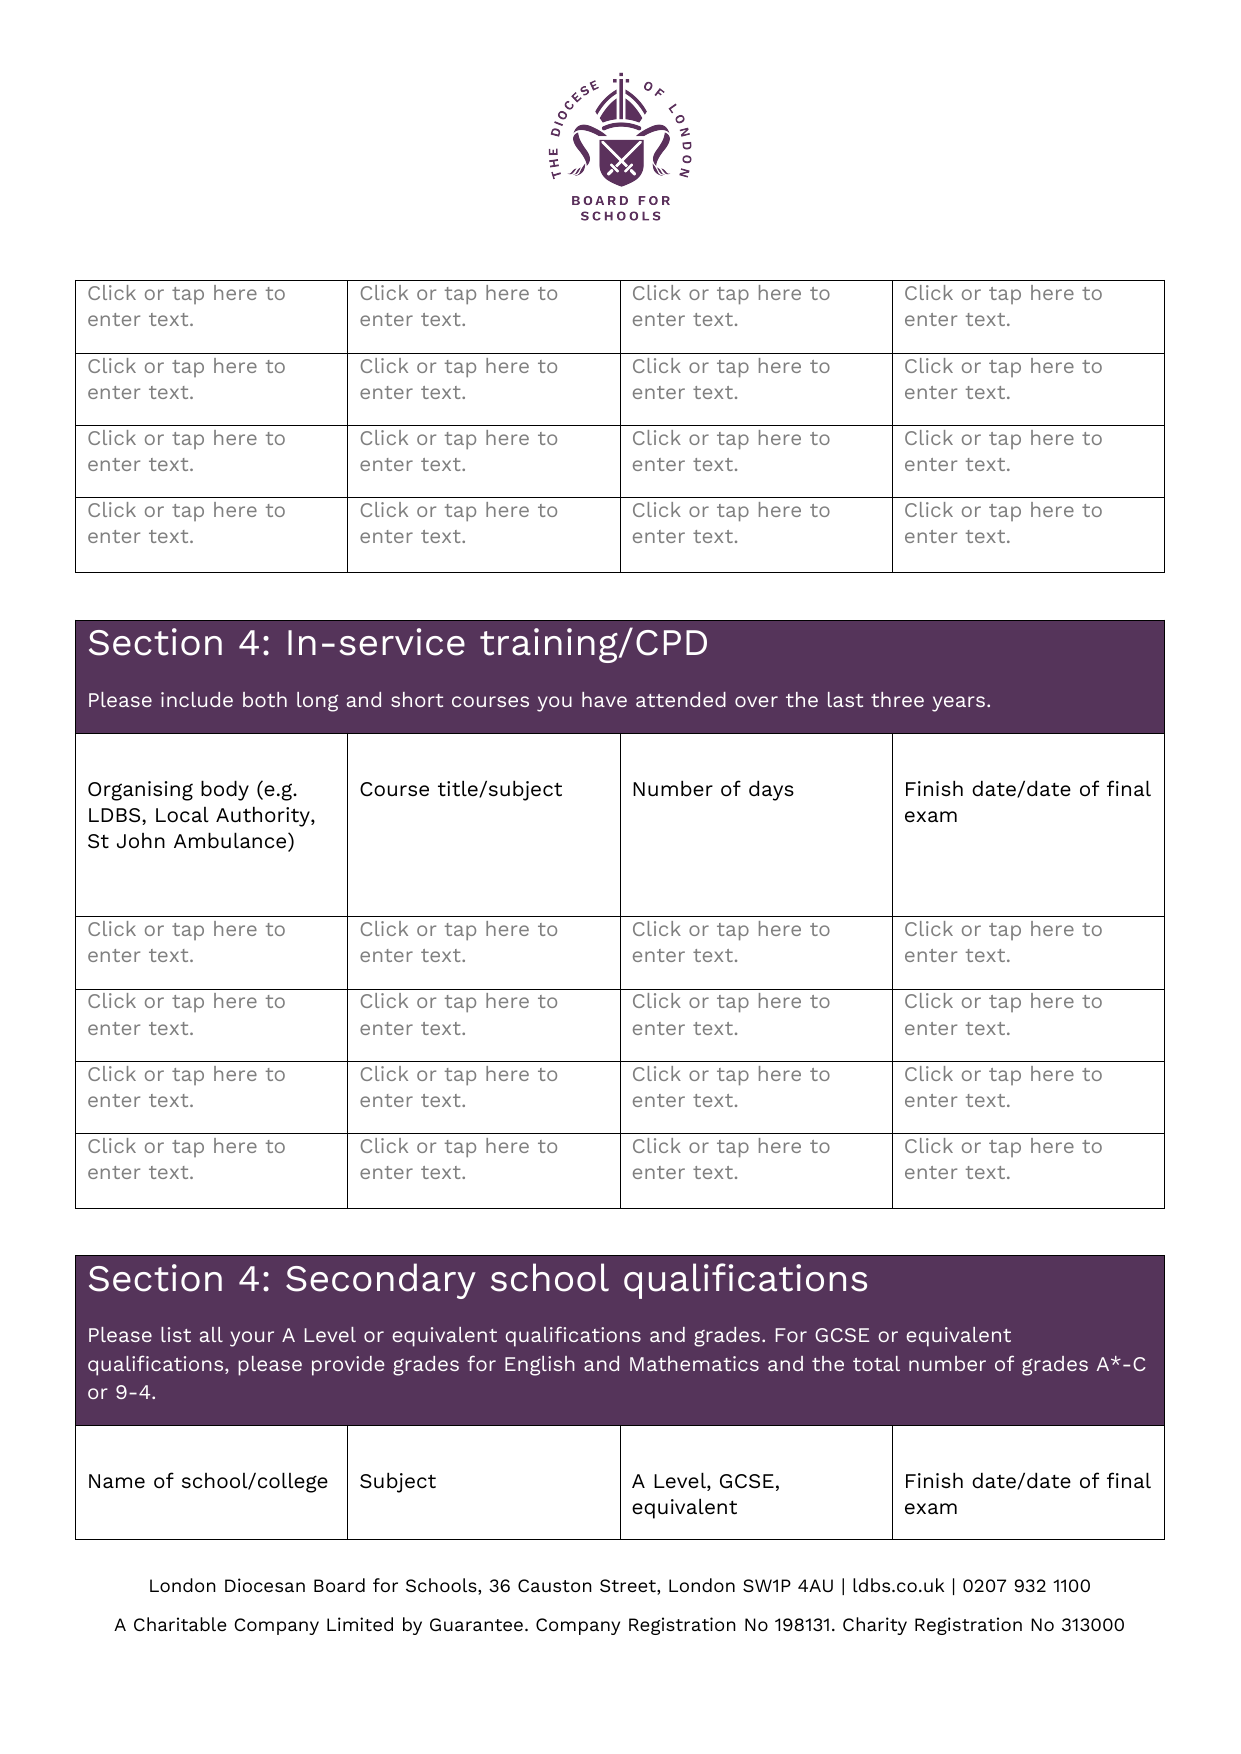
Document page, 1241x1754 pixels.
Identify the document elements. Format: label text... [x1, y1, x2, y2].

table_cell Click or tap here to enter text. [76, 917, 347, 988]
table_cell Click or tap here to enter text. [621, 281, 892, 353]
table_cell Click or tap here to enter text. [893, 498, 1164, 572]
table_cell Click or tap here to enter text. [348, 990, 620, 1061]
table_header Section 4: Secondary school qualifications Please list all your A Level or equivalent qualifications and grades. For GCSE or equivalent qualifications, please provide grades for English and Mathematics and the total number of grades A*-C or 9-4. [76, 1256, 1164, 1425]
table_cell Click or tap here to enter text. [76, 1134, 347, 1207]
table_cell Click or tap here to enter text. [76, 1062, 347, 1133]
table_cell Click or tap here to enter text. [76, 281, 347, 353]
table_cell Click or tap here to enter text. [621, 1134, 892, 1207]
table_cell Name of school/college [76, 1426, 347, 1538]
table_cell Click or tap here to enter text. [348, 426, 620, 497]
table_cell Click or tap here to enter text. [621, 917, 892, 988]
table_cell Subject [348, 1426, 620, 1538]
table_cell A Level, GCSE, equivalent [621, 1426, 892, 1538]
table_cell Click or tap here to enter text. [893, 281, 1164, 353]
table_header Section 4: In-service training/CPD Please include both long and short courses you have attended over the last three years. [76, 621, 1164, 733]
table_cell Click or tap here to enter text. [893, 1134, 1164, 1207]
table_cell Click or tap here to enter text. [621, 426, 892, 497]
table_cell Click or tap here to enter text. [893, 917, 1164, 988]
table_cell Click or tap here to enter text. [348, 1134, 620, 1207]
table_cell Click or tap here to enter text. [348, 354, 620, 425]
table_cell Click or tap here to enter text. [348, 281, 620, 353]
picture [543, 70, 697, 224]
table_cell Click or tap here to enter text. [76, 498, 347, 572]
table_cell Finish date/date of final exam [893, 1426, 1164, 1538]
table_cell Course title/subject [348, 734, 620, 916]
table_cell Click or tap here to enter text. [348, 917, 620, 988]
table_cell Organising body (e.g. LDBS, Local Authority, St John Ambulance) [76, 734, 347, 916]
table_cell Click or tap here to enter text. [893, 1062, 1164, 1133]
table_cell Click or tap here to enter text. [348, 1062, 620, 1133]
table_cell Click or tap here to enter text. [76, 354, 347, 425]
table_cell Click or tap here to enter text. [348, 498, 620, 572]
table_cell Click or tap here to enter text. [621, 990, 892, 1061]
table_cell Click or tap here to enter text. [76, 990, 347, 1061]
table_cell Number of days [621, 734, 892, 916]
table_cell Click or tap here to enter text. [621, 498, 892, 572]
table_cell Click or tap here to enter text. [893, 990, 1164, 1061]
table_cell Finish date/date of final exam [893, 734, 1164, 916]
table_cell Click or tap here to enter text. [76, 426, 347, 497]
table_cell Click or tap here to enter text. [893, 354, 1164, 425]
table_cell Click or tap here to enter text. [893, 426, 1164, 497]
table_cell Click or tap here to enter text. [621, 354, 892, 425]
table_cell Click or tap here to enter text. [621, 1062, 892, 1133]
